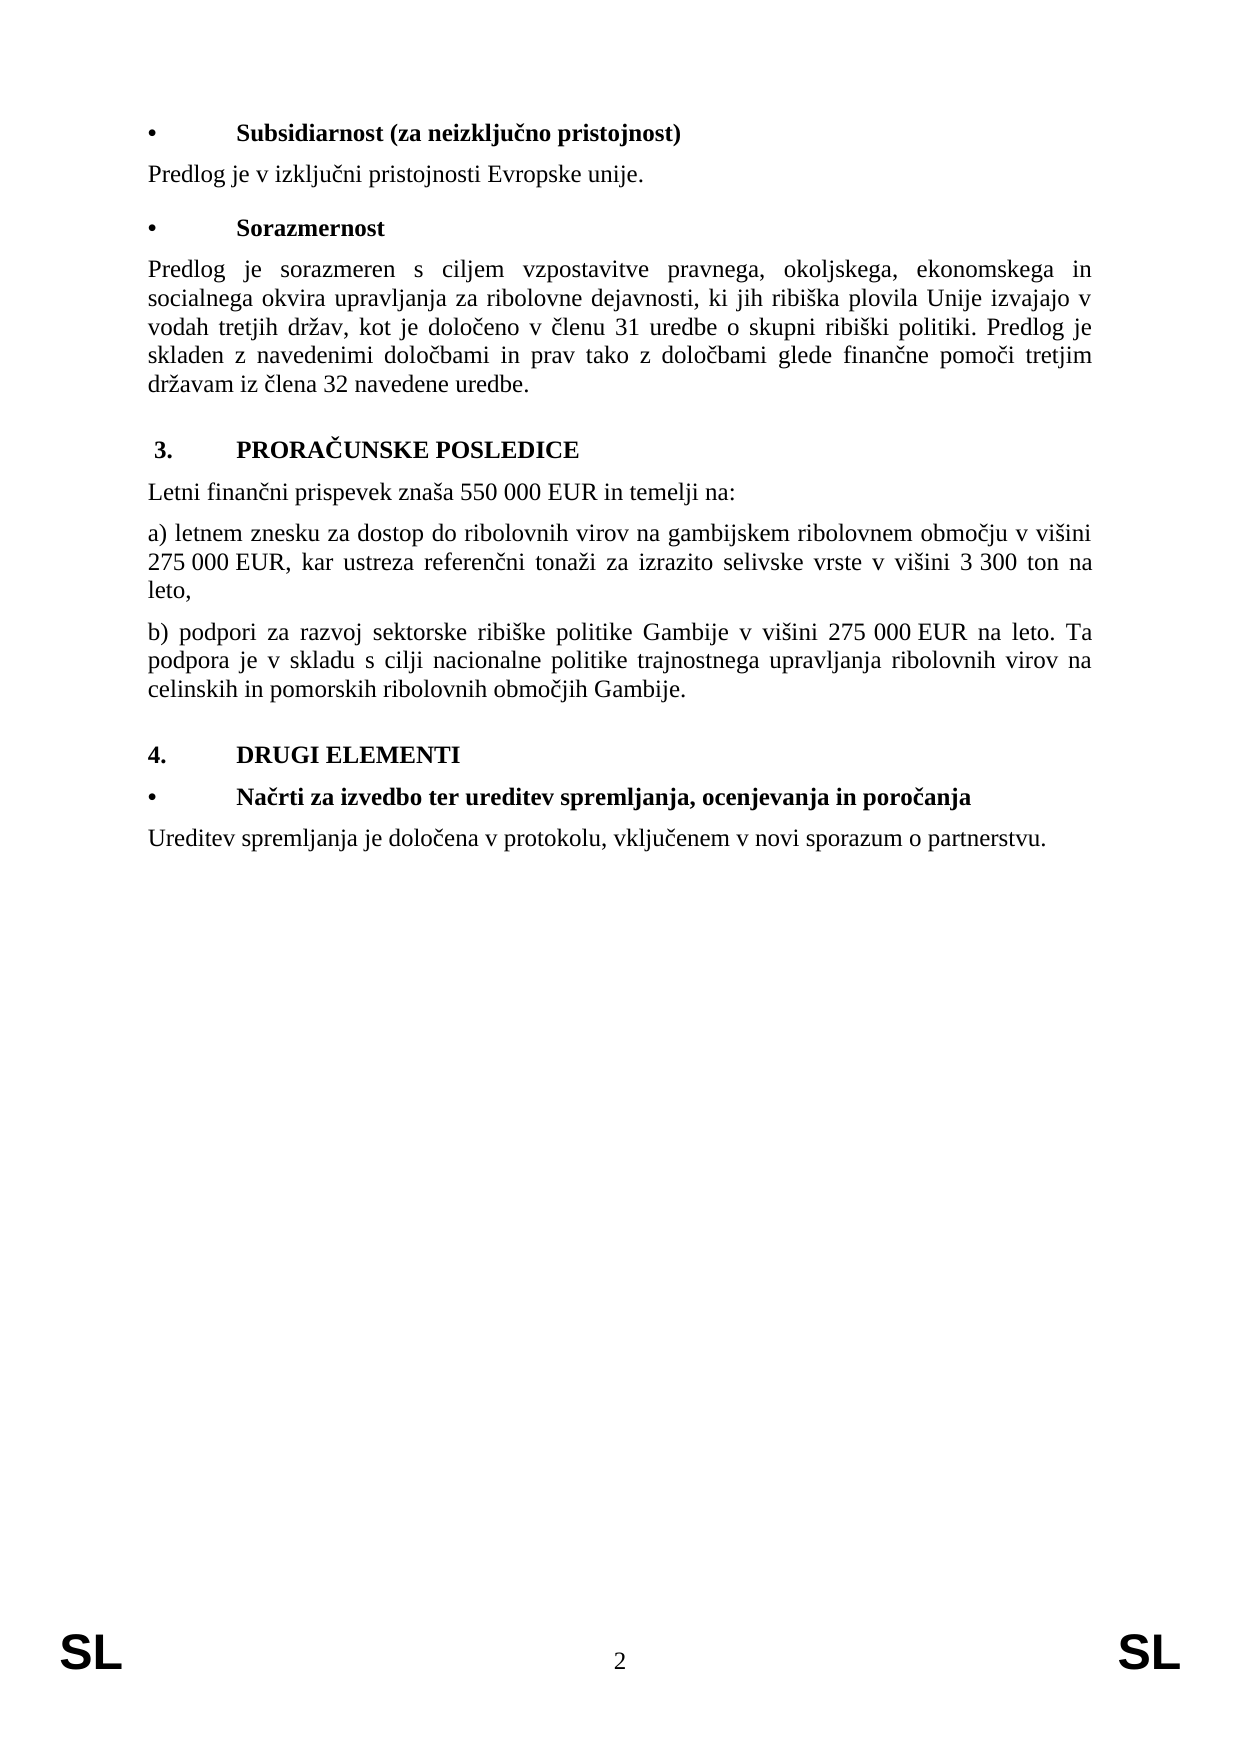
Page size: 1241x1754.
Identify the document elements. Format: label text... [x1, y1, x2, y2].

subtitle 3. PRORAČUNSKE POSLEDICE [148, 436, 1093, 464]
text b) podpori za razvoj sektorske ribiške politike Gambije v višini 275 000 EUR na leto. Ta podpora je v skladu s cilji nacionalne politike trajnostnega upravljanja ribolovnih virov na celinskih in pomorskih ribolovnih območjih Gambije. [148, 617, 1093, 703]
subtitle 4. DRUGI ELEMENTI [148, 741, 1093, 769]
subtitle • Načrti za izvedbo ter ureditev spremljanja, ocenjevanja in poročanja [148, 782, 1093, 811]
text a) letnem znesku za dostop do ribolovnih virov na gambijskem ribolovnem območju v višini 275 000 EUR, kar ustreza referenčni tonaži za izrazito selivske vrste v višini 3 300 ton na leto, [148, 518, 1093, 604]
subtitle • Sorazmernost [148, 213, 1093, 242]
subtitle • Subsidiarnost (za neizključno pristojnost) [148, 118, 1093, 147]
text Predlog je v izključni pristojnosti Evropske unije. [148, 159, 1093, 188]
text Ureditev spremljanja je določena v protokolu, vključenem v novi sporazum o partnerstvu. [148, 823, 1093, 852]
text Predlog je sorazmeren s ciljem vzpostavitve pravnega, okoljskega, ekonomskega in socialnega okvira upravljanja za ribolovne dejavnosti, ki jih ribiška plovila Unije izvajajo v vodah tretjih držav, kot je določeno v členu 31 uredbe o skupni ribiški politiki. Predlog je skladen z navedenimi določbami in prav tako z določbami glede finančne pomoči tretjim državam iz člena 32 navedene uredbe. [148, 254, 1093, 398]
text Letni finančni prispevek znaša 550 000 EUR in temelji na: [148, 477, 1093, 506]
